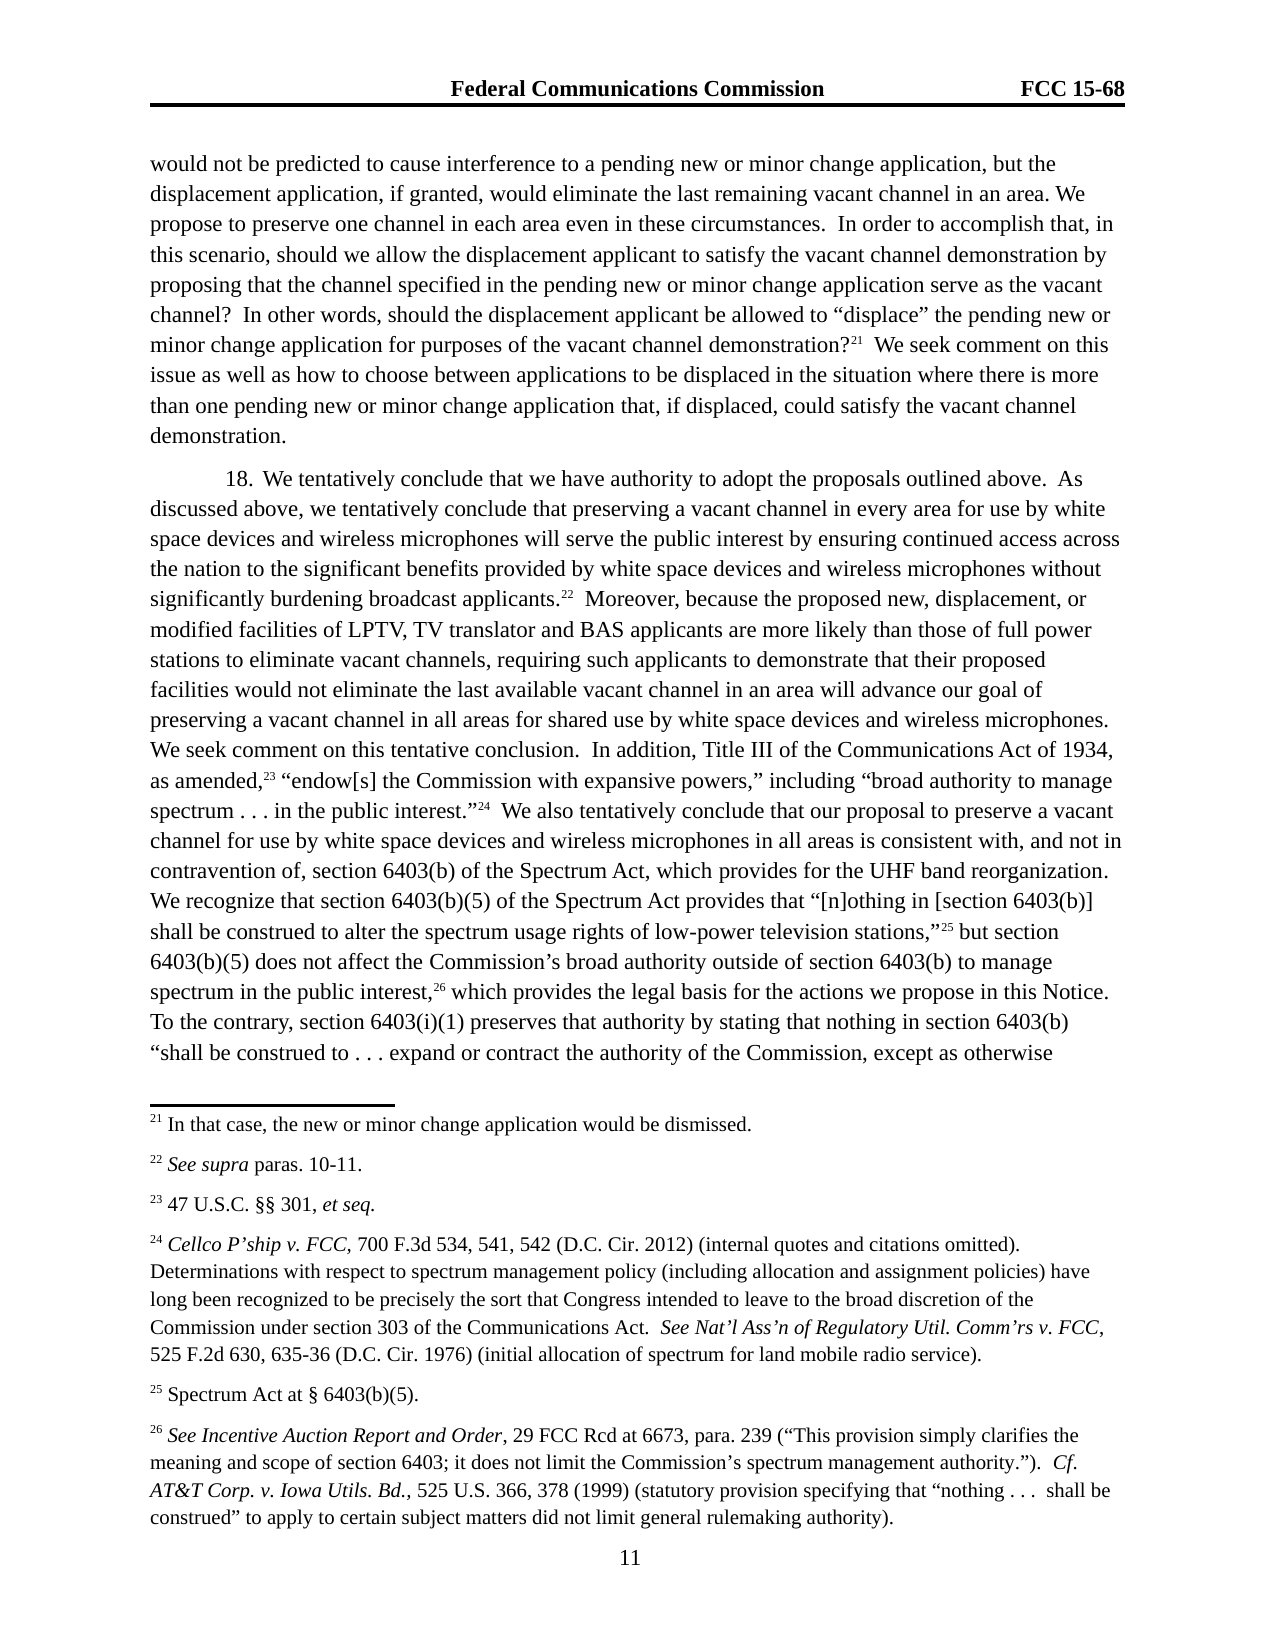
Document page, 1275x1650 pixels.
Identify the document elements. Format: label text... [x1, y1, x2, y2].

text In addition, we seek comment on whether LPTV and TV translator displacement applications (including those filed in the post-incentive auction displacement window) should be allowed to “displace” pending applications for new, or minor changes to, LPTV and TV translator stations for purposes of satisfying the vacant channel demonstration. Under our current rules, when an LPTV or TV translator displacement application is filed, it may propose causing interference to and “displace” a pending application for new or minor change to an LPTV or TV translator station. It is possible that a LPTV or TV translator displacement application that is filed for a new channel but is treated as a minor change would not be predicted to cause interference to a pending new or minor change application, but the displacement application, if granted, would eliminate the last remaining vacant channel in an area. We propose to preserve one channel in each area even in these circumstances. In order to accomplish that, in this scenario, should we allow the displacement applicant to satisfy the vacant channel demonstration by proposing that the channel specified in the pending new or minor change application serve as the vacant channel? In other words, should the displacement applicant be allowed to “displace” the pending new or minor change application for purposes of the vacant channel demonstration? We seek comment on this issue as well as how to choose between applications to be displaced in the situation where there is more than one pending new or minor change application that, if displaced, could satisfy the vacant channel demonstration. [150, 150, 1125, 448]
text We tentatively conclude that we have authority to adopt the proposals outlined above. As discussed above, we tentatively conclude that preserving a vacant channel in every area for use by white space devices and wireless microphones will serve the public interest by ensuring continued access across the nation to the significant benefits provided by white space devices and wireless microphones without significantly burdening broadcast applicants. Moreover, because the proposed new, displacement, or modified facilities of LPTV, TV translator and BAS applicants are more likely than those of full power stations to eliminate vacant channels, requiring such applicants to demonstrate that their proposed facilities would not eliminate the last available vacant channel in an area will advance our goal of preserving a vacant channel in all areas for shared use by white space devices and wireless microphones. We seek comment on this tentative conclusion. In addition, Title III of the Communications Act of 1934, as amended, “endow[s] the Commission with expansive powers,” including “broad authority to manage spectrum . . . in the public interest.” We also tentatively conclude that our proposal to preserve a vacant channel for use by white space devices and wireless microphones in all areas is consistent with, and not in contravention of, section 6403(b) of the Spectrum Act, which provides for the UHF band reorganization. We recognize that section 6403(b)(5) of the Spectrum Act provides that “[n]othing in [section 6403(b)] shall be construed to alter the spectrum usage rights of low-power television stations,” but section 6403(b)(5) does not affect the Commission’s broad authority outside of section 6403(b) to manage spectrum in the public interest, which provides the legal basis for the actions we propose in this Notice. To the contrary, section 6403(i)(1) preserves that authority by stating that nothing in section 6403(b) “shall be construed to . . . expand or contract the authority of the Commission, except as otherwise expressly provided.” There is no express provision in section 6403(b) prohibiting the Commission from requiring LPTV and TV translator stations to consider how their proposed new, displacement, or modified facilities will impact the availability of vacant channels for white space devices and wireless microphones. Moreover, section 6403(i)(2) states that nothing in section 6403(b) “shall be construed to . . . prevent the implementation of the Commission’s ‘White Spaces’ Second Report and Order . . . in the spectrum that remains allocated for broadcast television use after the reorganization required by” section 6403(b). Our proposals in this Notice will ensure that white space devices and wireless microphones continue to have access to unused TV bands channels, consistent with the TV White Spaces Second Report and Order. [150, 464, 1125, 1065]
